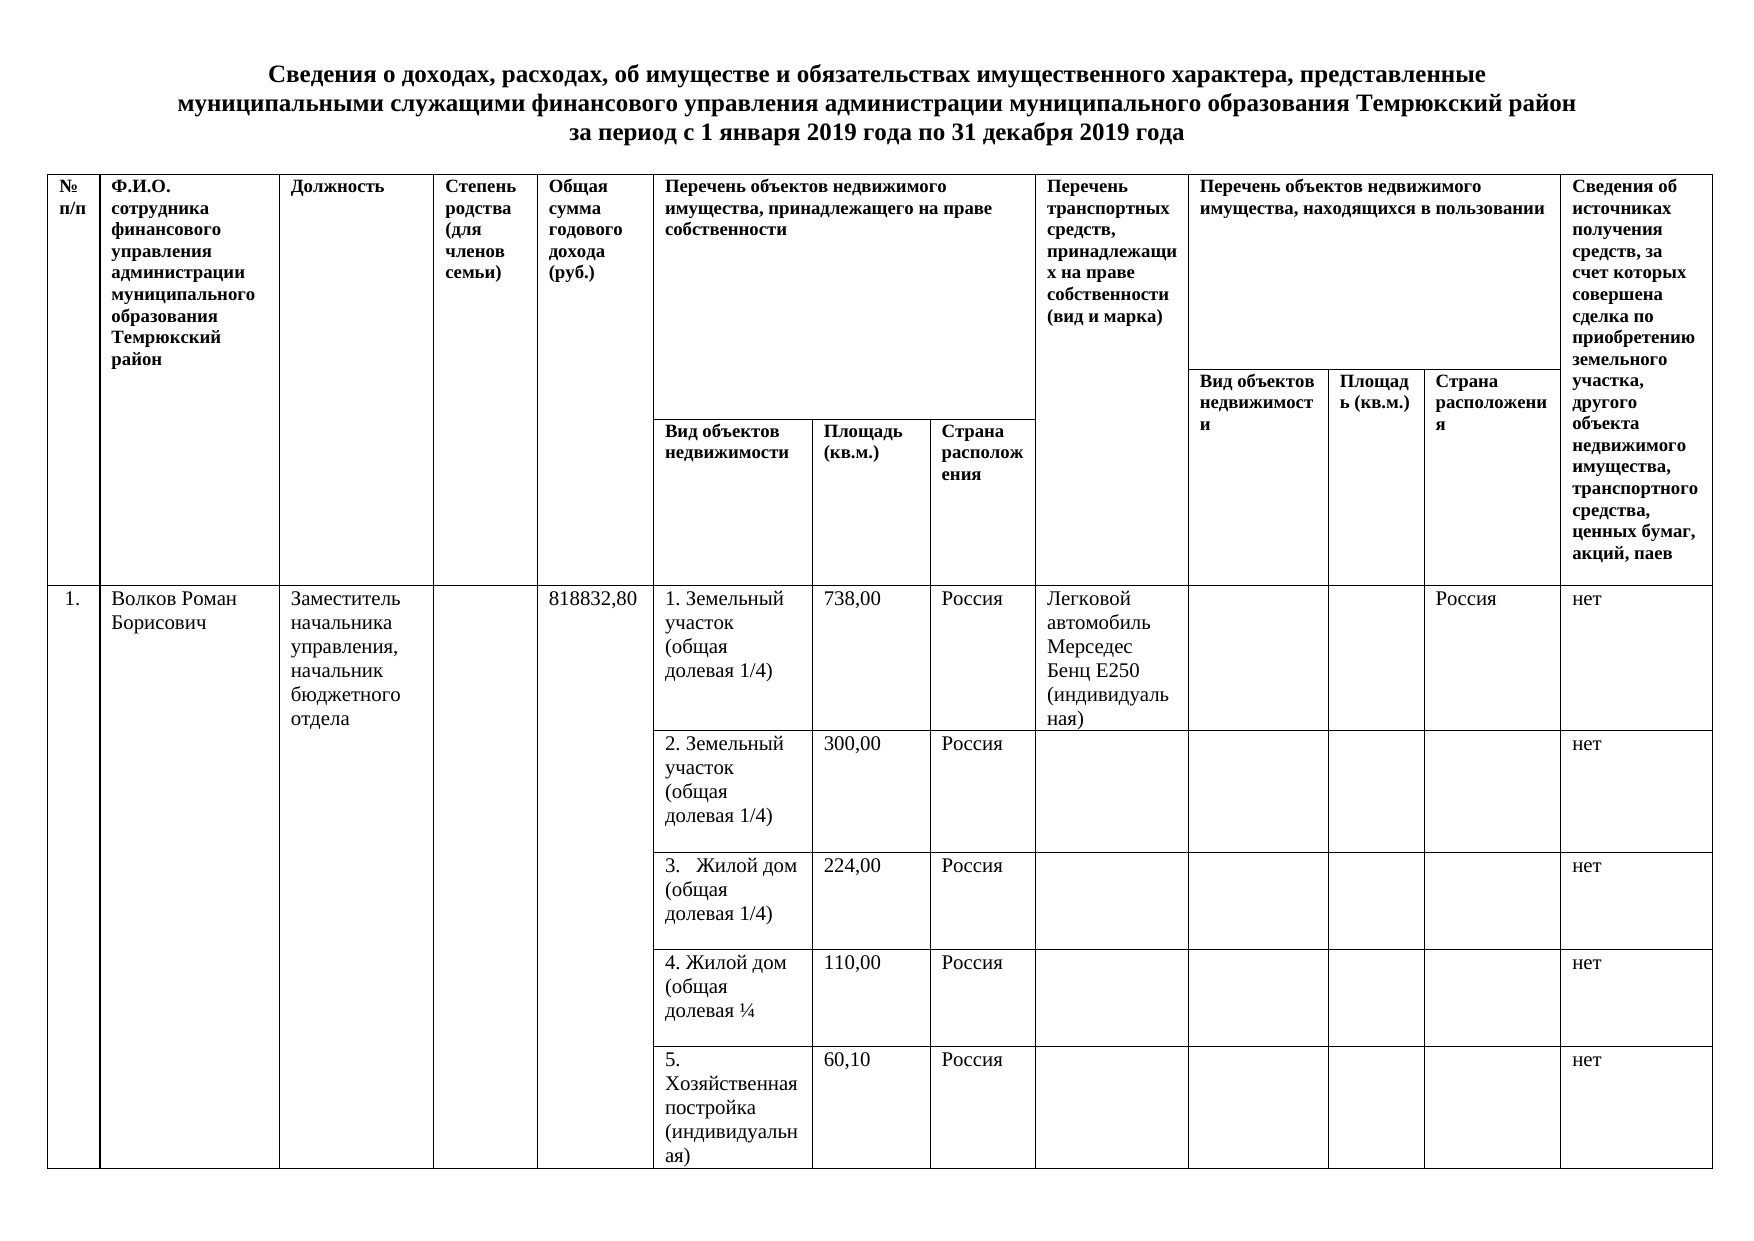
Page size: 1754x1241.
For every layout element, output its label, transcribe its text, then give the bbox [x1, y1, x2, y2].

table_cell [1329, 950, 1424, 1046]
table_cell Россия [931, 1047, 1035, 1167]
table_cell [1329, 1047, 1424, 1167]
table_cell [1329, 586, 1424, 730]
table_cell 5. Хозяйственная постройка (индивидуальная) [654, 1047, 812, 1167]
table_header Перечень объектов недвижимого имущества, находящихся в пользовании [1189, 175, 1560, 369]
table_cell Россия [931, 950, 1035, 1046]
table_cell [1036, 731, 1188, 852]
table_header Сведения об источниках получения средств, за счет которых совершена сделка по приобретению земельного участка, другого объекта недвижимого имущества, транспортного средства, ценных бумаг, акций, паев [1561, 175, 1712, 585]
table_cell [1425, 853, 1560, 949]
table_cell Волков Роман Борисович [101, 586, 279, 1167]
table_header Общая сумма годового дохода (руб.) [538, 175, 653, 585]
table_cell [1036, 1047, 1188, 1167]
table_cell Россия [931, 731, 1035, 852]
table_cell нет [1561, 586, 1712, 730]
table_cell [434, 586, 537, 1167]
table_cell Вид объектов недвижимости [1189, 370, 1328, 585]
table_cell 110,00 [813, 950, 930, 1046]
table_cell 738,00 [813, 586, 930, 730]
table_cell 2. Земельный участок (общая долевая 1/4) [654, 731, 812, 852]
table_header Ф.И.О. сотрудника финансового управления администрации муниципального образования Темрюкский район [101, 175, 279, 585]
table_cell Вид объектов недвижимости [654, 420, 812, 585]
table_header Перечень объектов недвижимого имущества, принадлежащего на праве собственности [654, 175, 1035, 419]
text муниципальными служащими финансового управления администрации муниципального образования Темрюкский район [59, 88, 1695, 117]
table_cell [1036, 853, 1188, 949]
table_cell 4. Жилой дом (общая долевая ¼ [654, 950, 812, 1046]
table_cell нет [1561, 950, 1712, 1046]
table_cell Россия [931, 853, 1035, 949]
table_cell 818832,80 [538, 586, 653, 1167]
table_cell 3. Жилой дом (общая долевая 1/4) [654, 853, 812, 949]
table_cell 60,10 [813, 1047, 930, 1167]
table_cell [1329, 731, 1424, 852]
table_cell нет [1561, 731, 1712, 852]
table_cell [1329, 853, 1424, 949]
table_cell [1425, 1047, 1560, 1167]
table_cell Легковой автомобиль Мерседес Бенц Е250 (индивидуальная) [1036, 586, 1188, 730]
table_cell [1189, 586, 1328, 730]
table_header Должность [280, 175, 433, 585]
table_cell нет [1561, 853, 1712, 949]
table_cell [1189, 731, 1328, 852]
table_cell нет [1561, 1047, 1712, 1167]
table_cell 224,00 [813, 853, 930, 949]
table_cell Россия [1425, 586, 1560, 730]
table_cell [1189, 950, 1328, 1046]
table_cell 1. Земельный участок (общая долевая 1/4) [654, 586, 812, 730]
table_cell 1. [48, 586, 99, 1167]
table_cell Россия [931, 586, 1035, 730]
table_cell Заместитель начальника управления, начальник бюджетного отдела [280, 586, 433, 1167]
text за период с 1 января 2019 года по 31 декабря 2019 года [59, 117, 1695, 145]
table_cell [1036, 950, 1188, 1046]
table_cell 300,00 [813, 731, 930, 852]
table_cell Страна расположения [1425, 370, 1560, 585]
table_cell [1425, 950, 1560, 1046]
table_cell Страна расположения [931, 420, 1035, 585]
table_cell Площадь (кв.м.) [813, 420, 930, 585]
table_cell Площадь (кв.м.) [1329, 370, 1424, 585]
table_cell [1425, 731, 1560, 852]
table_header Степень родства (для членов семьи) [434, 175, 537, 585]
table_cell [1189, 1047, 1328, 1167]
text Сведения о доходах, расходах, об имуществе и обязательствах имущественного характера, представленные [59, 59, 1695, 88]
table_header Перечень транспортных средств, принадлежащих на праве собственности (вид и марка) [1036, 175, 1188, 585]
table_header № п/п [48, 175, 99, 585]
table_cell [1189, 853, 1328, 949]
